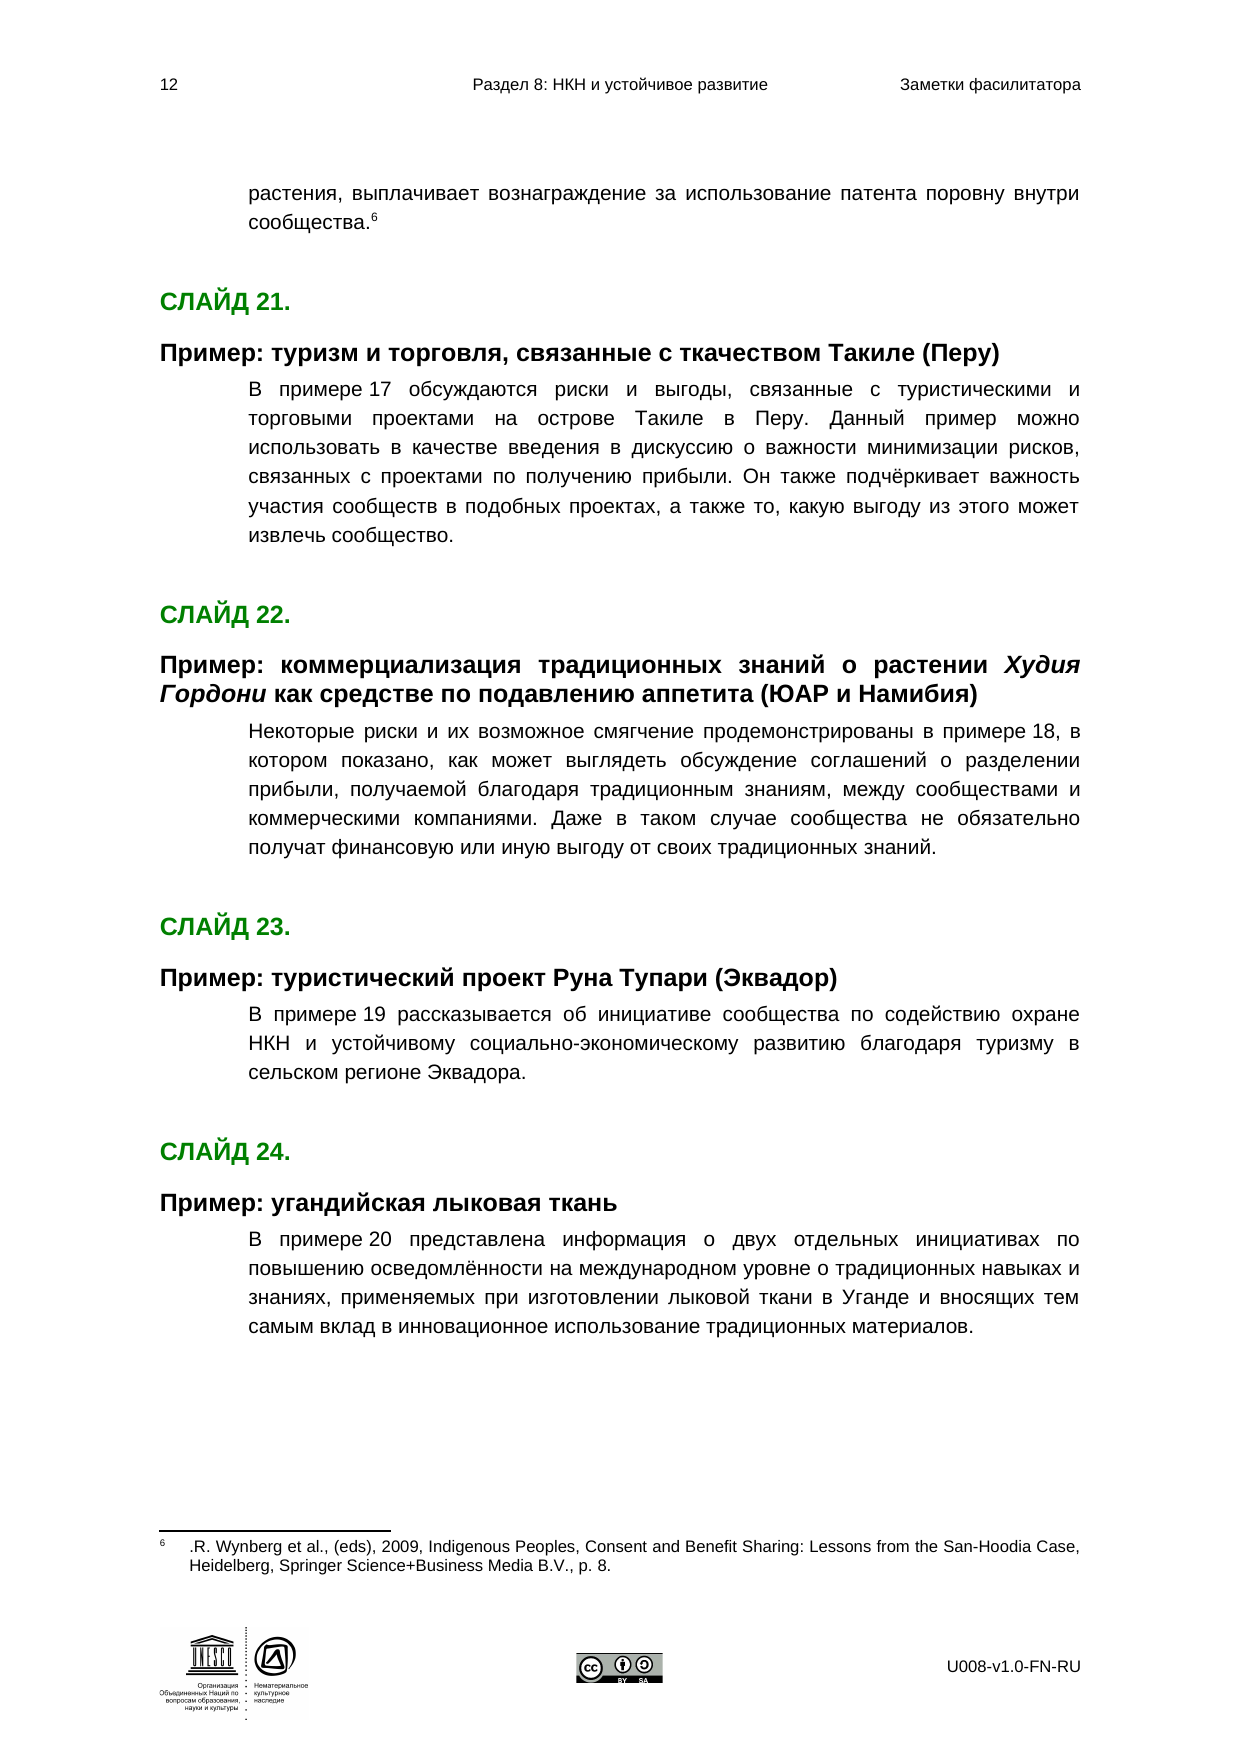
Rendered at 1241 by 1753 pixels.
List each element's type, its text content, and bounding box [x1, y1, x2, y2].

subtitle слайд 24. [159, 1136, 1081, 1167]
text В примере 19 рассказывается об инициативе сообщества по содействию охране НКН и устойчивому социально-экономическому развитию благодаря туризму в сельском регионе Эквадора. [248, 998, 1081, 1086]
subtitle слайд 23. [159, 911, 1081, 942]
text Пример: коммерциализация традиционных знаний о растении Худия Гордони как средстве по подавлению аппетита (ЮАР и Намибия) [159, 650, 1081, 708]
text Некоторые риски и их возможное смягчение продемонстрированы в примере 18, в котором показано, как может выглядеть обсуждение соглашений о разделении прибыли, получаемой благодаря традиционным знаниям, между сообществами и коммерческими компаниями. Даже в таком случае сообщества не обязательно получат финансовую или иную выгоду от своих традиционных знаний. [248, 715, 1081, 861]
text Пример: угандийская лыковая ткань [159, 1188, 1081, 1217]
subtitle слайд 21. [159, 286, 1081, 317]
picture [159, 1627, 310, 1720]
picture [575, 1653, 663, 1682]
text В примере 20 представлена информация о двух отдельных инициативах по повышению осведомлённости на международном уровне о традиционных навыках и знаниях, применяемых при изготовлении лыковой ткани в Уганде и вносящих тем самым вклад в инновационное использование традиционных материалов. [248, 1223, 1081, 1340]
text Пример: туристический проект Руна Тупари (Эквадор) [159, 963, 1081, 992]
text В примере 17 обсуждаются риски и выгоды, связанные с туристическими и торговыми проектами на острове Такиле в Перу. Данный пример можно использовать в качестве введения в дискуссию о важности минимизации рисков, связанных с проектами по получению прибыли. Он также подчёркивает важность участия сообществ в подобных проектах, а также то, какую выгоду из этого может извлечь сообщество. [248, 373, 1081, 548]
subtitle слайд 22. [159, 598, 1081, 629]
text Пример: туризм и торговля, связанные с ткачеством Такиле (Перу) [159, 338, 1081, 367]
